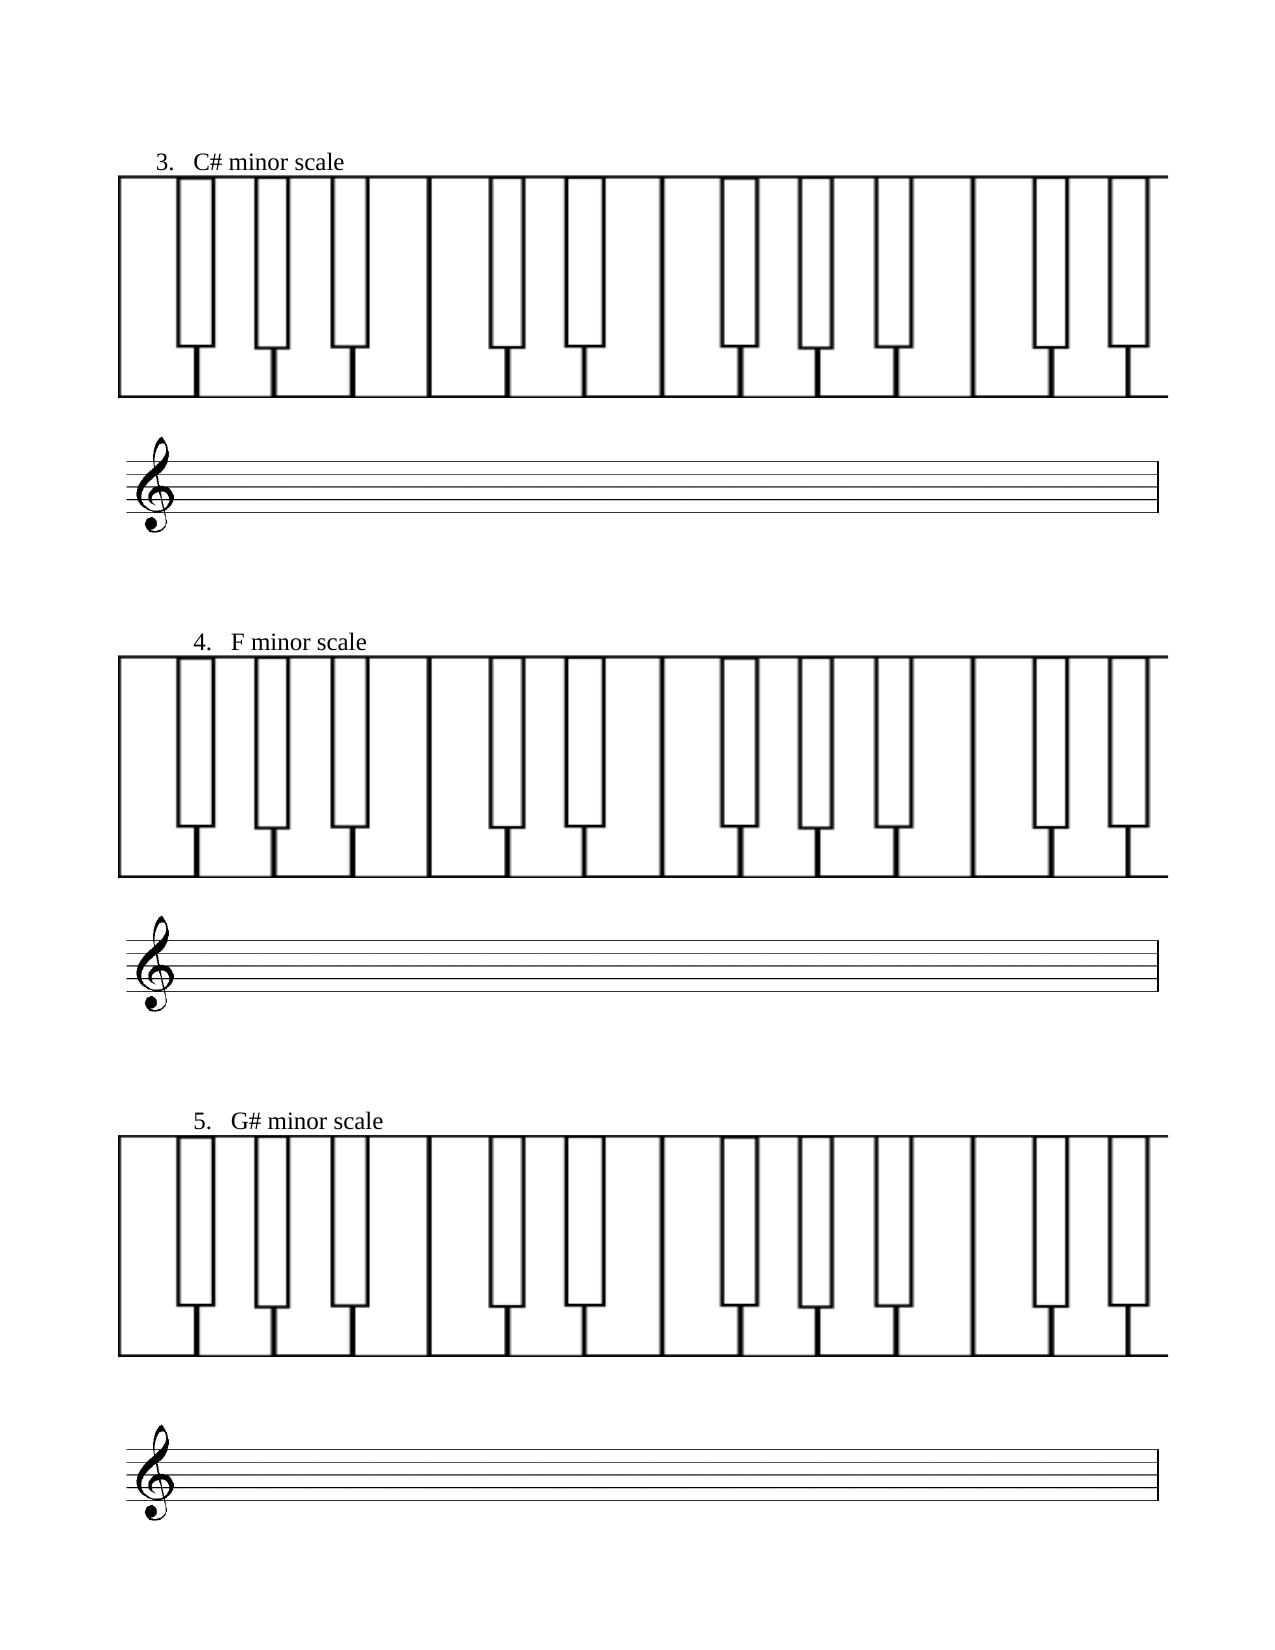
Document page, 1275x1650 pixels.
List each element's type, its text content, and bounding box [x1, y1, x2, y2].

picture [118, 426, 1167, 541]
list G# minor scale [193, 1106, 1157, 1135]
picture [118, 175, 1169, 398]
picture [118, 1135, 1169, 1357]
picture [118, 655, 1169, 878]
list F minor scale [193, 627, 1157, 655]
list C# minor scale [156, 147, 1157, 175]
picture [118, 1414, 1167, 1529]
picture [118, 906, 1167, 1020]
